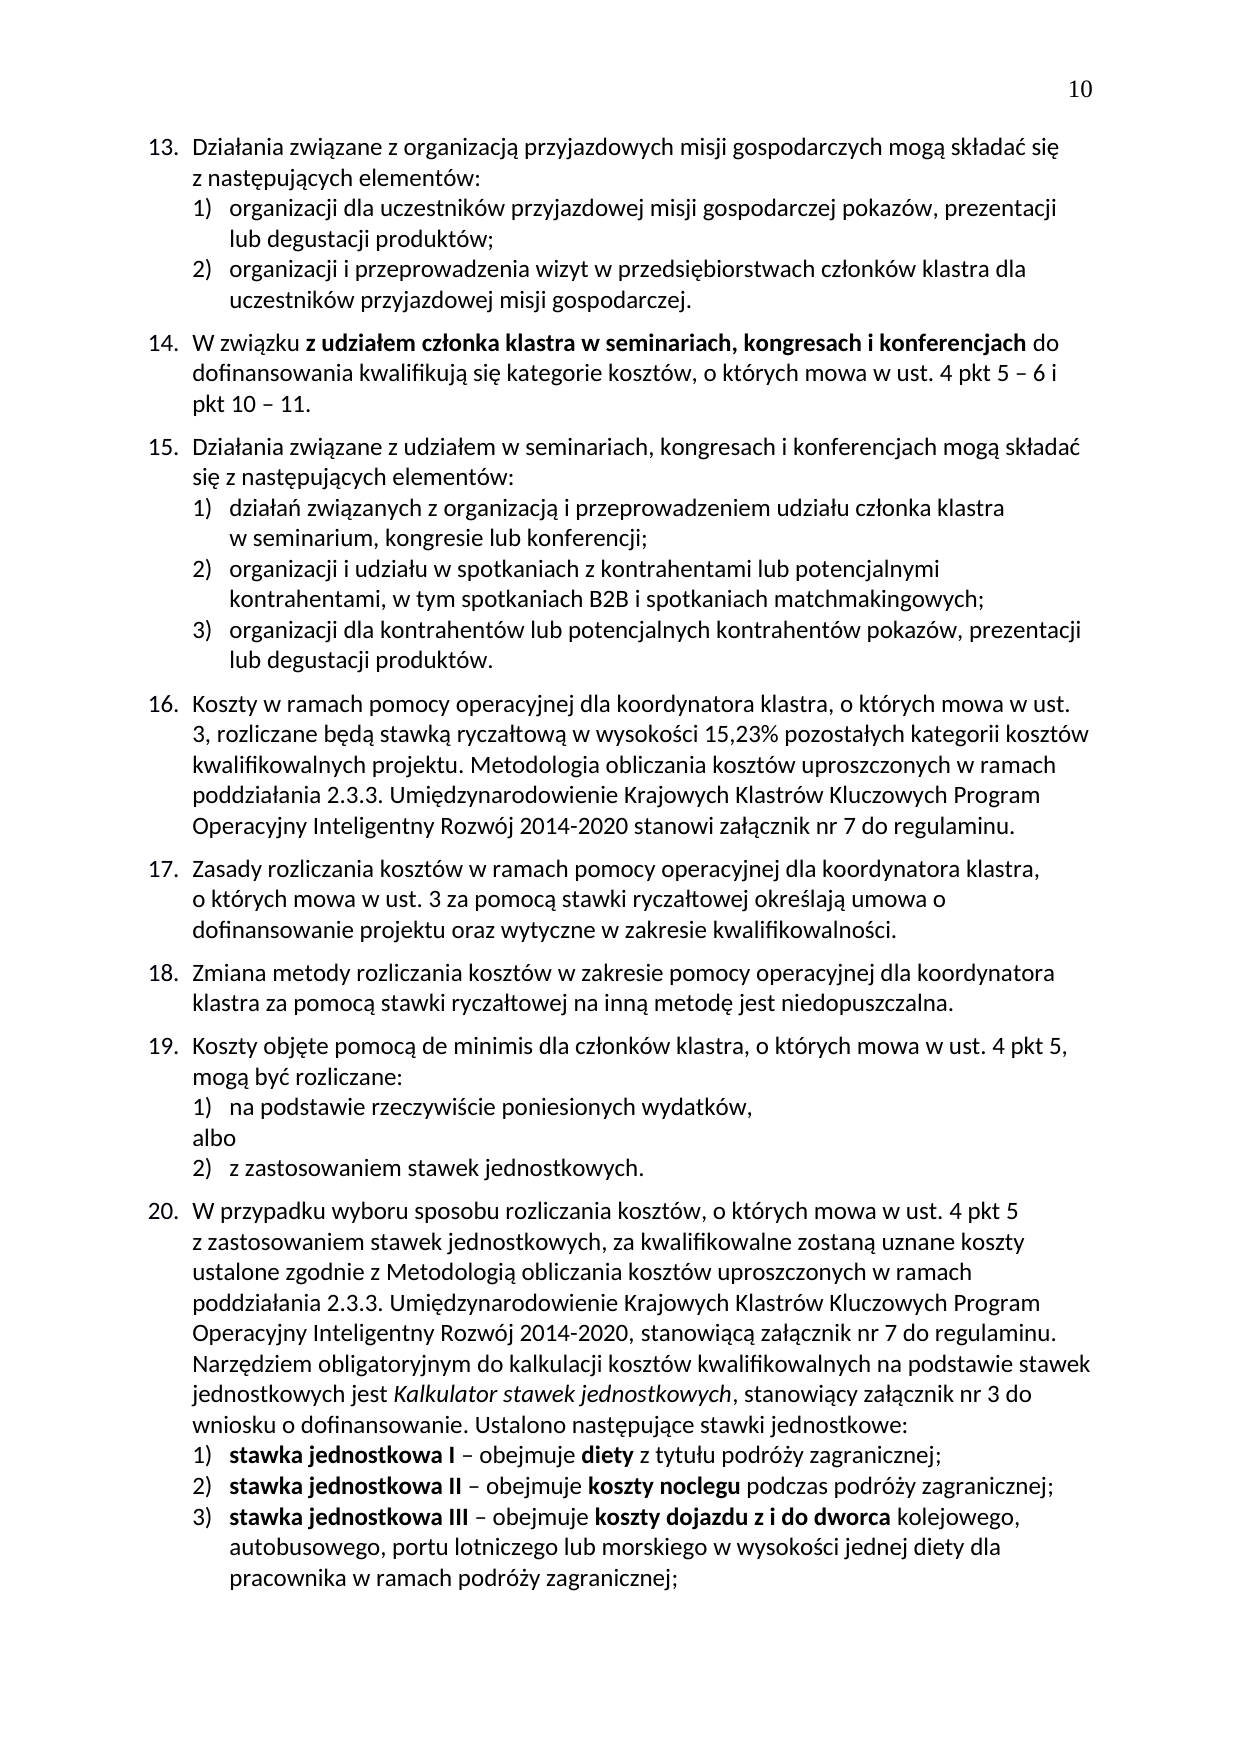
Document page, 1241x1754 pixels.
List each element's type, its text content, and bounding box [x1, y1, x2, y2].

list stawka jednostkowa II – obejmuje koszty noclegu podczas podróży zagranicznej; [192, 1470, 1092, 1501]
list organizacji i przeprowadzenia wizyt w przedsiębiorstwach członków klastra dla uczestników przyjazdowej misji gospodarczej. [192, 253, 1092, 314]
list działań związanych z organizacją i przeprowadzeniem udziału członka klastra w seminarium, kongresie lub konferencji; [192, 492, 1092, 553]
list W przypadku wyboru sposobu rozliczania kosztów, o których mowa w ust. 4 pkt 5 z zastosowaniem stawek jednostkowych, za kwalifikowalne zostaną uznane koszty ustalone zgodnie z Metodologią obliczania kosztów uproszczonych w ramach poddziałania 2.3.3. Umiędzynarodowienie Krajowych Klastrów Kluczowych Program Operacyjny Inteligentny Rozwój 2014-2020, stanowiącą załącznik nr 7 do regulaminu. Narzędziem obligatoryjnym do kalkulacji kosztów kwalifikowalnych na podstawie stawek jednostkowych jest Kalkulator stawek jednostkowych, stanowiący załącznik nr 3 do wniosku o dofinansowanie. Ustalono następujące stawki jednostkowe: [148, 1196, 1092, 1440]
list organizacji dla kontrahentów lub potencjalnych kontrahentów pokazów, prezentacji lub degustacji produktów. [192, 614, 1092, 675]
list Działania związane z udziałem w seminariach, kongresach i konferencjach mogą składać się z następujących elementów: [148, 431, 1092, 492]
list Działania związane z organizacją przyjazdowych misji gospodarczych mogą składać się z następujących elementów: [148, 131, 1092, 192]
list stawka jednostkowa III – obejmuje koszty dojazdu z i do dworca kolejowego, autobusowego, portu lotniczego lub morskiego w wysokości jednej diety dla pracownika w ramach podróży zagranicznej; [192, 1501, 1092, 1592]
list Koszty w ramach pomocy operacyjnej dla koordynatora klastra, o których mowa w ust. 3, rozliczane będą stawką ryczałtową w wysokości 15,23% pozostałych kategorii kosztów kwalifikowalnych projektu. Metodologia obliczania kosztów uproszczonych w ramach poddziałania 2.3.3. Umiędzynarodowienie Krajowych Klastrów Kluczowych Program Operacyjny Inteligentny Rozwój 2014-2020 stanowi załącznik nr 7 do regulaminu. [148, 688, 1092, 840]
text albo [192, 1122, 1092, 1152]
list Zasady rozliczania kosztów w ramach pomocy operacyjnej dla koordynatora klastra, o których mowa w ust. 3 za pomocą stawki ryczałtowej określają umowa o dofinansowanie projektu oraz wytyczne w zakresie kwalifikowalności. [148, 853, 1092, 944]
list z zastosowaniem stawek jednostkowych. [192, 1152, 1092, 1183]
list Koszty objęte pomocą de minimis dla członków klastra, o których mowa w ust. 4 pkt 5, mogą być rozliczane: [148, 1030, 1092, 1091]
list organizacji i udziału w spotkaniach z kontrahentami lub potencjalnymi kontrahentami, w tym spotkaniach B2B i spotkaniach matchmakingowych; [192, 553, 1092, 614]
list stawka jednostkowa I – obejmuje diety z tytułu podróży zagranicznej; [192, 1440, 1092, 1470]
list W związku z udziałem członka klastra w seminariach, kongresach i konferencjach do dofinansowania kwalifikują się kategorie kosztów, o których mowa w ust. 4 pkt 5 – 6 i pkt 10 – 11. [148, 327, 1092, 418]
list organizacji dla uczestników przyjazdowej misji gospodarczej pokazów, prezentacji lub degustacji produktów; [192, 192, 1092, 253]
list Zmiana metody rozliczania kosztów w zakresie pomocy operacyjnej dla koordynatora klastra za pomocą stawki ryczałtowej na inną metodę jest niedopuszczalna. [148, 957, 1092, 1018]
list na podstawie rzeczywiście poniesionych wydatków, [192, 1091, 1092, 1122]
